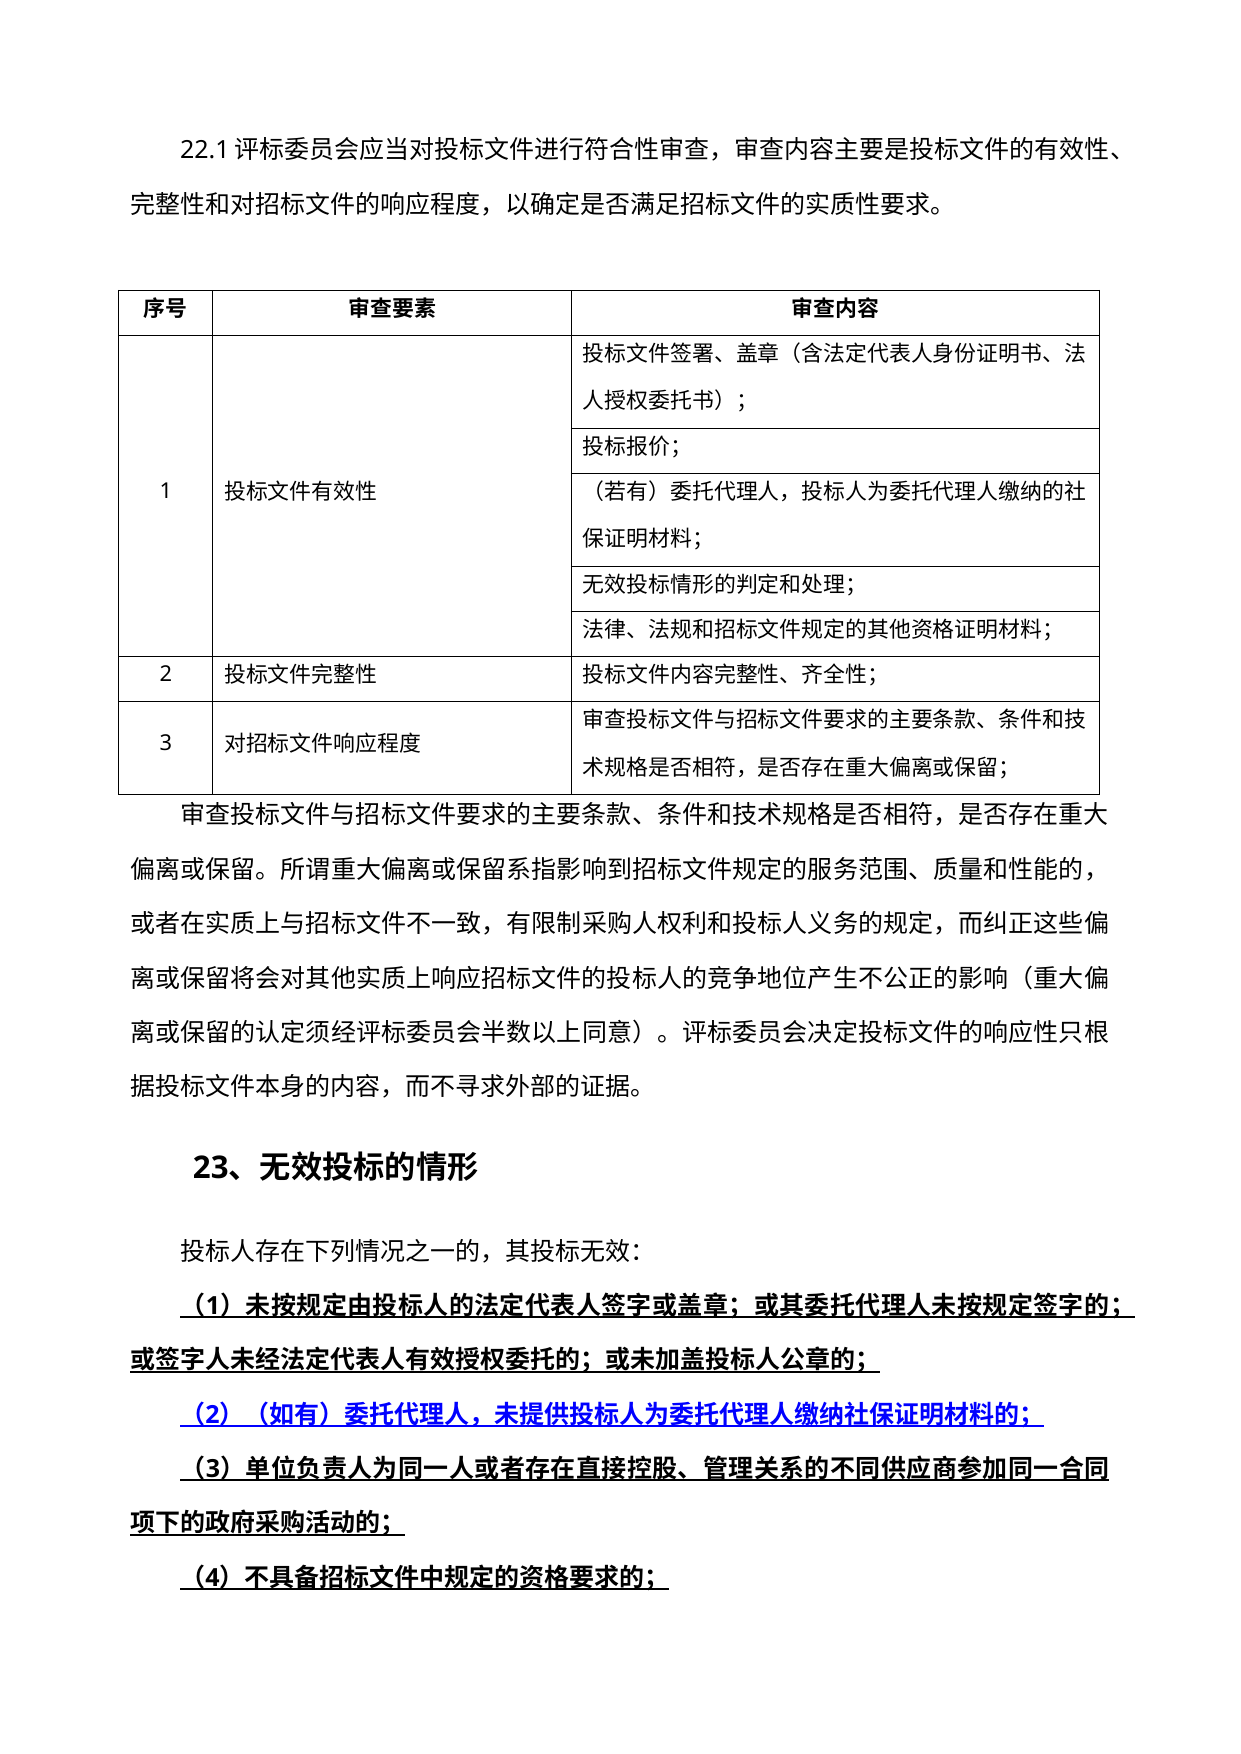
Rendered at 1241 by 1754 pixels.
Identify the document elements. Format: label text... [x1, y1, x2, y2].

text （2）（如有）委托代理人，未提供投标人为委托代理人缴纳社保证明材料的； [130, 1394, 1110, 1430]
table_cell 3 [119, 702, 212, 794]
text 审查投标文件与招标文件要求的主要条款、条件和技术规格是否相符，是否存在重大偏离或保留。所谓重大偏离或保留系指影响到招标文件规定的服务范围、质量和性能的，或者在实质上与招标文件不一致，有限制采购人权利和投标人义务的规定，而纠正这些偏离或保留将会对其他实质上响应招标文件的投标人的竞争地位产生不公正的影响（重大偏离或保留的认定须经评标委员会半数以上同意）。评标委员会决定投标文件的响应性只根据投标文件本身的内容，而不寻求外部的证据。 [130, 795, 1110, 1103]
table_cell 无效投标情形的判定和处理； [572, 567, 1099, 611]
table_header 序号 [119, 291, 212, 335]
text （1）未按规定由投标人的法定代表人签字或盖章；或其委托代理人未按规定签字的；或签字人未经法定代表人有效授权委托的；或未加盖投标人公章的； [130, 1285, 1110, 1376]
table_cell 投标文件签署、盖章（含法定代表人身份证明书、法人授权委托书）； [572, 336, 1099, 428]
text （4）不具备招标文件中规定的资格要求的； [130, 1557, 1110, 1593]
table_cell 投标文件有效性 [213, 336, 571, 656]
table_cell 法律、法规和招标文件规定的其他资格证明材料； [572, 612, 1099, 656]
table_cell 2 [119, 657, 212, 701]
text （3）单位负责人为同一人或者存在直接控股、管理关系的不同供应商参加同一合同项下的政府采购活动的； [130, 1448, 1110, 1539]
subtitle 23、无效投标的情形 [130, 1142, 1110, 1187]
table_cell 审查投标文件与招标文件要求的主要条款、条件和技术规格是否相符，是否存在重大偏离或保留； [572, 702, 1099, 794]
table_cell 1 [119, 336, 212, 656]
table_cell 投标文件内容完整性、齐全性； [572, 657, 1099, 701]
table_cell 对招标文件响应程度 [213, 702, 571, 794]
table_cell （若有）委托代理人，投标人为委托代理人缴纳的社保证明材料； [572, 474, 1099, 566]
table_cell 投标报价； [572, 429, 1099, 473]
text 投标人存在下列情况之一的，其投标无效： [130, 1231, 1110, 1267]
text 22.1评标委员会应当对投标文件进行符合性审查，审查内容主要是投标文件的有效性、完整性和对招标文件的响应程度，以确定是否满足招标文件的实质性要求。 [130, 130, 1110, 221]
table_cell 投标文件完整性 [213, 657, 571, 701]
table_header 审查要素 [213, 291, 571, 335]
table_header 审查内容 [572, 291, 1099, 335]
